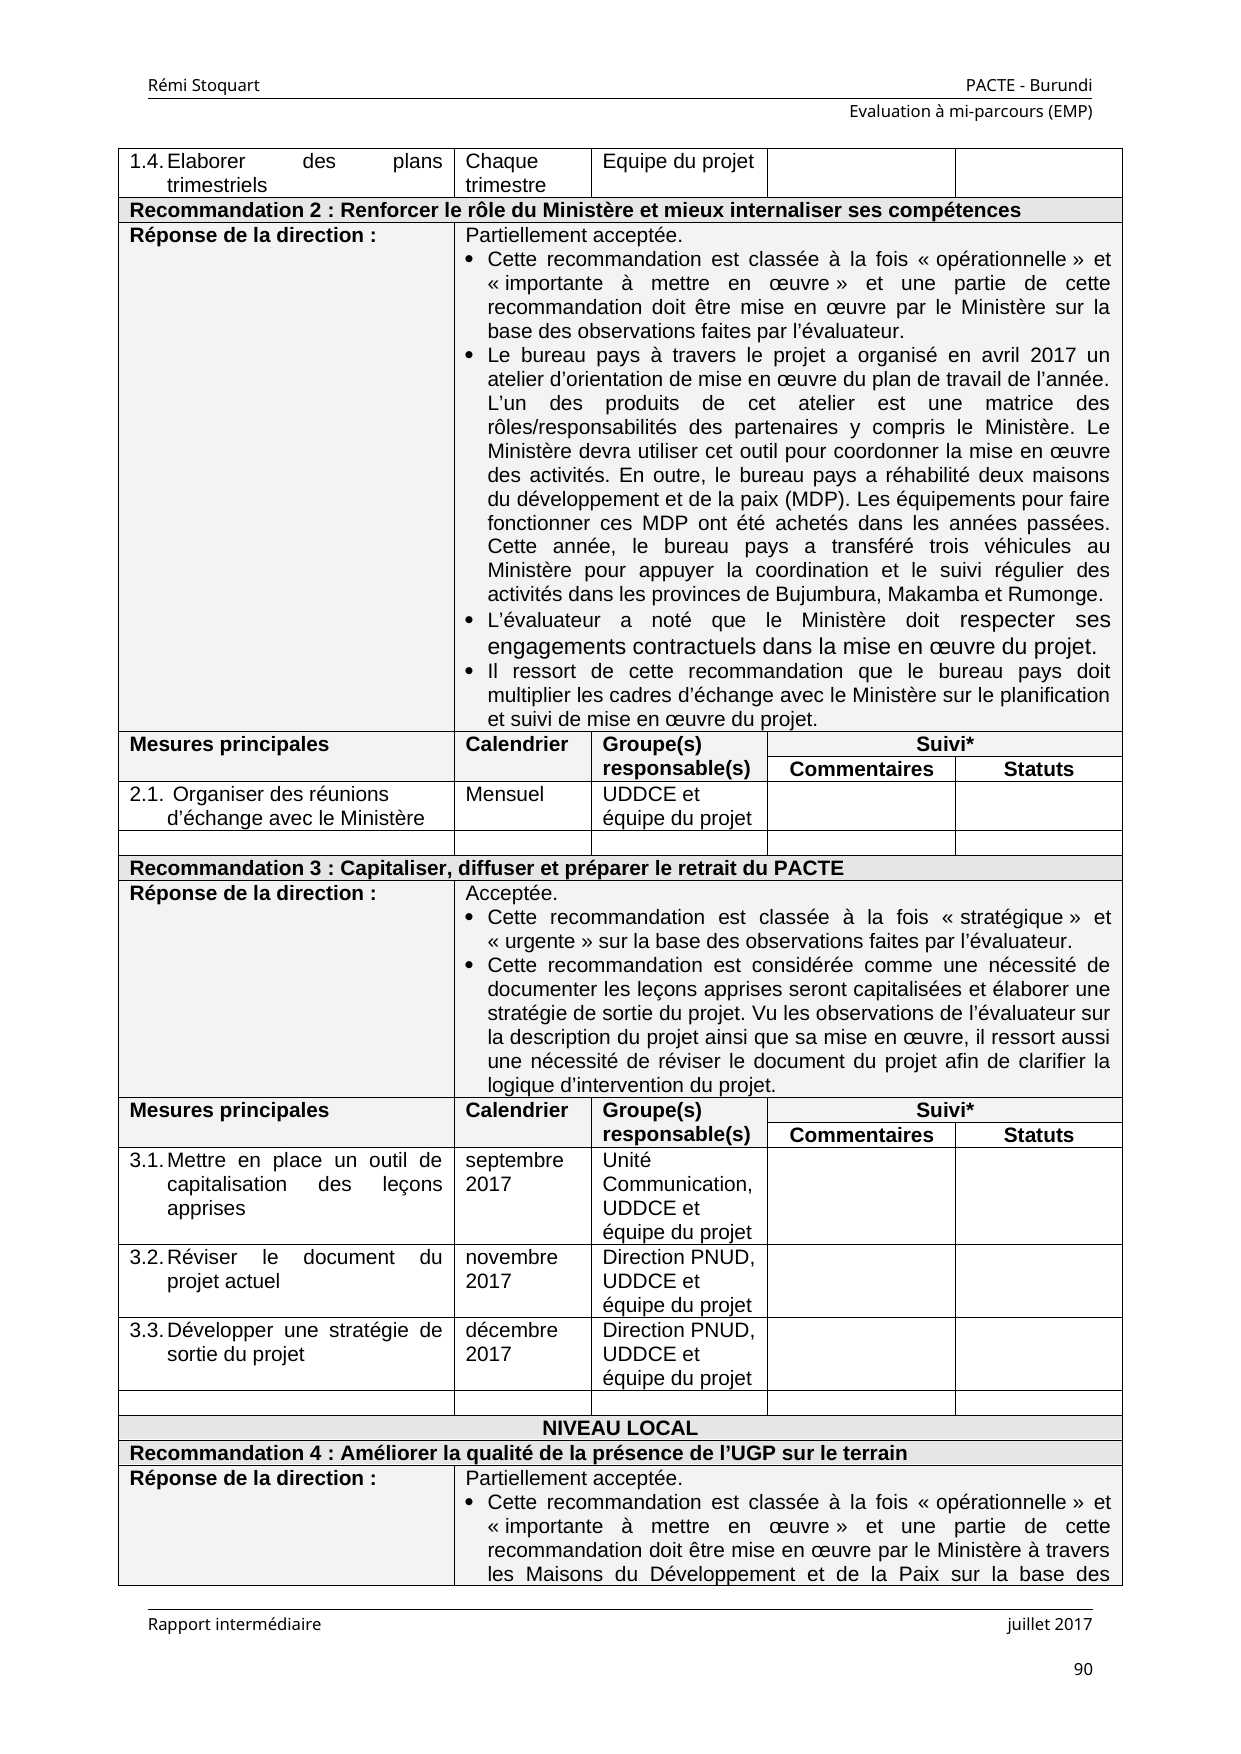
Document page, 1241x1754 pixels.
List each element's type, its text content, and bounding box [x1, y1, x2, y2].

table_cell Equipe du projet [592, 149, 767, 197]
table_cell [956, 1391, 1122, 1414]
table_cell septembre 2017 [455, 1148, 591, 1244]
table_cell Direction PNUD, UDDCE et équipe du projet [592, 1245, 767, 1317]
table_cell [768, 1391, 955, 1414]
table_cell Mensuel [455, 782, 591, 830]
table_cell Organiser des réunions d’échange avec le Ministère [119, 782, 454, 830]
table_cell [768, 1148, 955, 1244]
table_cell [119, 1391, 454, 1414]
table_cell Mesures principales [119, 1098, 454, 1147]
table_cell [768, 782, 955, 830]
table_cell Commentaires [768, 1123, 955, 1147]
table_cell [455, 831, 591, 855]
table_cell UDDCE et équipe du projet [592, 782, 767, 830]
table_cell [956, 831, 1122, 855]
table_cell Réponse de la direction : [119, 881, 454, 1097]
table_cell Réponse de la direction : [119, 223, 454, 731]
table_cell Développer une stratégie de sortie du projet [119, 1318, 454, 1389]
table_cell [768, 1318, 955, 1389]
table_cell NIVEAU LOCAL [119, 1416, 1122, 1439]
table_cell [119, 831, 454, 855]
table_cell Direction PNUD, UDDCE et équipe du projet [592, 1318, 767, 1389]
table_cell Unité Communication, UDDCE et équipe du projet [592, 1148, 767, 1244]
table_cell Commentaires [768, 757, 955, 781]
table_cell [455, 1391, 591, 1414]
table_cell [768, 831, 955, 855]
table_cell Mettre en place un outil de capitalisation des leçons apprises [119, 1148, 454, 1244]
table_cell Calendrier [455, 1098, 591, 1147]
table_cell Groupe(s) responsable(s) [592, 1098, 767, 1147]
table_cell Recommandation 4 : Améliorer la qualité de la présence de l’UGP sur le terrain [119, 1441, 1122, 1464]
table_cell Statuts [956, 1123, 1122, 1147]
table_cell Suivi* [768, 732, 1122, 756]
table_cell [119, 1466, 454, 1585]
table_cell [956, 1245, 1122, 1317]
table_cell [956, 782, 1122, 830]
table_cell novembre 2017 [455, 1245, 591, 1317]
table_cell décembre 2017 [455, 1318, 591, 1389]
table_cell [956, 1318, 1122, 1389]
table_cell [592, 1391, 767, 1414]
table_cell Recommandation 2 : Renforcer le rôle du Ministère et mieux internaliser ses compétences [119, 198, 1122, 222]
table_cell Groupe(s) responsable(s) [592, 732, 767, 781]
table_cell Mesures principales [119, 732, 454, 781]
table_cell Partiellement acceptée. Cette recommandation est classée à la fois « opérationnelle » et « importante à mettre en œuvre » et une partie de cette recommandation doit être mise en œuvre par le Ministère sur la base des observations faites par l’évaluateur. Le bureau pays à travers le projet a organisé en avril 2017 un atelier d’orientation de mise en œuvre du plan de travail de l’année. L’un des produits de cet atelier est une matrice des rôles/responsabilités des partenaires y compris le Ministère. Le Ministère devra utiliser cet outil pour coordonner la mise en œuvre des activités. En outre, le bureau pays a réhabilité deux maisons du développement et de la paix (MDP). Les équipements pour faire fonctionner ces MDP ont été achetés dans les années passées. Cette année, le bureau pays a transféré trois véhicules au Ministère pour appuyer la coordination et le suivi régulier des activités dans les provinces de Bujumbura, Makamba et Rumonge. L’évaluateur a noté que le Ministère doit respecter ses engagements contractuels dans la mise en œuvre du projet. Il ressort de cette recommandation que le bureau pays doit multiplier les cadres d’échange avec le Ministère sur le planification et suivi de mise en œuvre du projet. [455, 223, 1122, 731]
table_cell [956, 149, 1122, 197]
table_cell [592, 831, 767, 855]
table_cell Réviser le document du projet actuel [119, 1245, 454, 1317]
table_cell Recommandation 3 : Capitaliser, diffuser et préparer le retrait du PACTE [119, 856, 1122, 880]
table_cell Acceptée. Cette recommandation est classée à la fois « stratégique » et « urgente » sur la base des observations faites par l’évaluateur. Cette recommandation est considérée comme une nécessité de documenter les leçons apprises seront capitalisées et élaborer une stratégie de sortie du projet. Vu les observations de l’évaluateur sur la description du projet ainsi que sa mise en œuvre, il ressort aussi une nécessité de réviser le document du projet afin de clarifier la logique d’intervention du projet. [455, 881, 1122, 1097]
table_cell Elaborer des plans trimestriels [119, 149, 454, 197]
table_cell [956, 1148, 1122, 1244]
table_cell Calendrier [455, 732, 591, 781]
table_cell [768, 1245, 955, 1317]
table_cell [455, 1466, 1122, 1585]
table_cell Chaque trimestre [455, 149, 591, 197]
table_cell Suivi* [768, 1098, 1122, 1122]
table_cell Statuts [956, 757, 1122, 781]
table_cell [768, 149, 955, 197]
